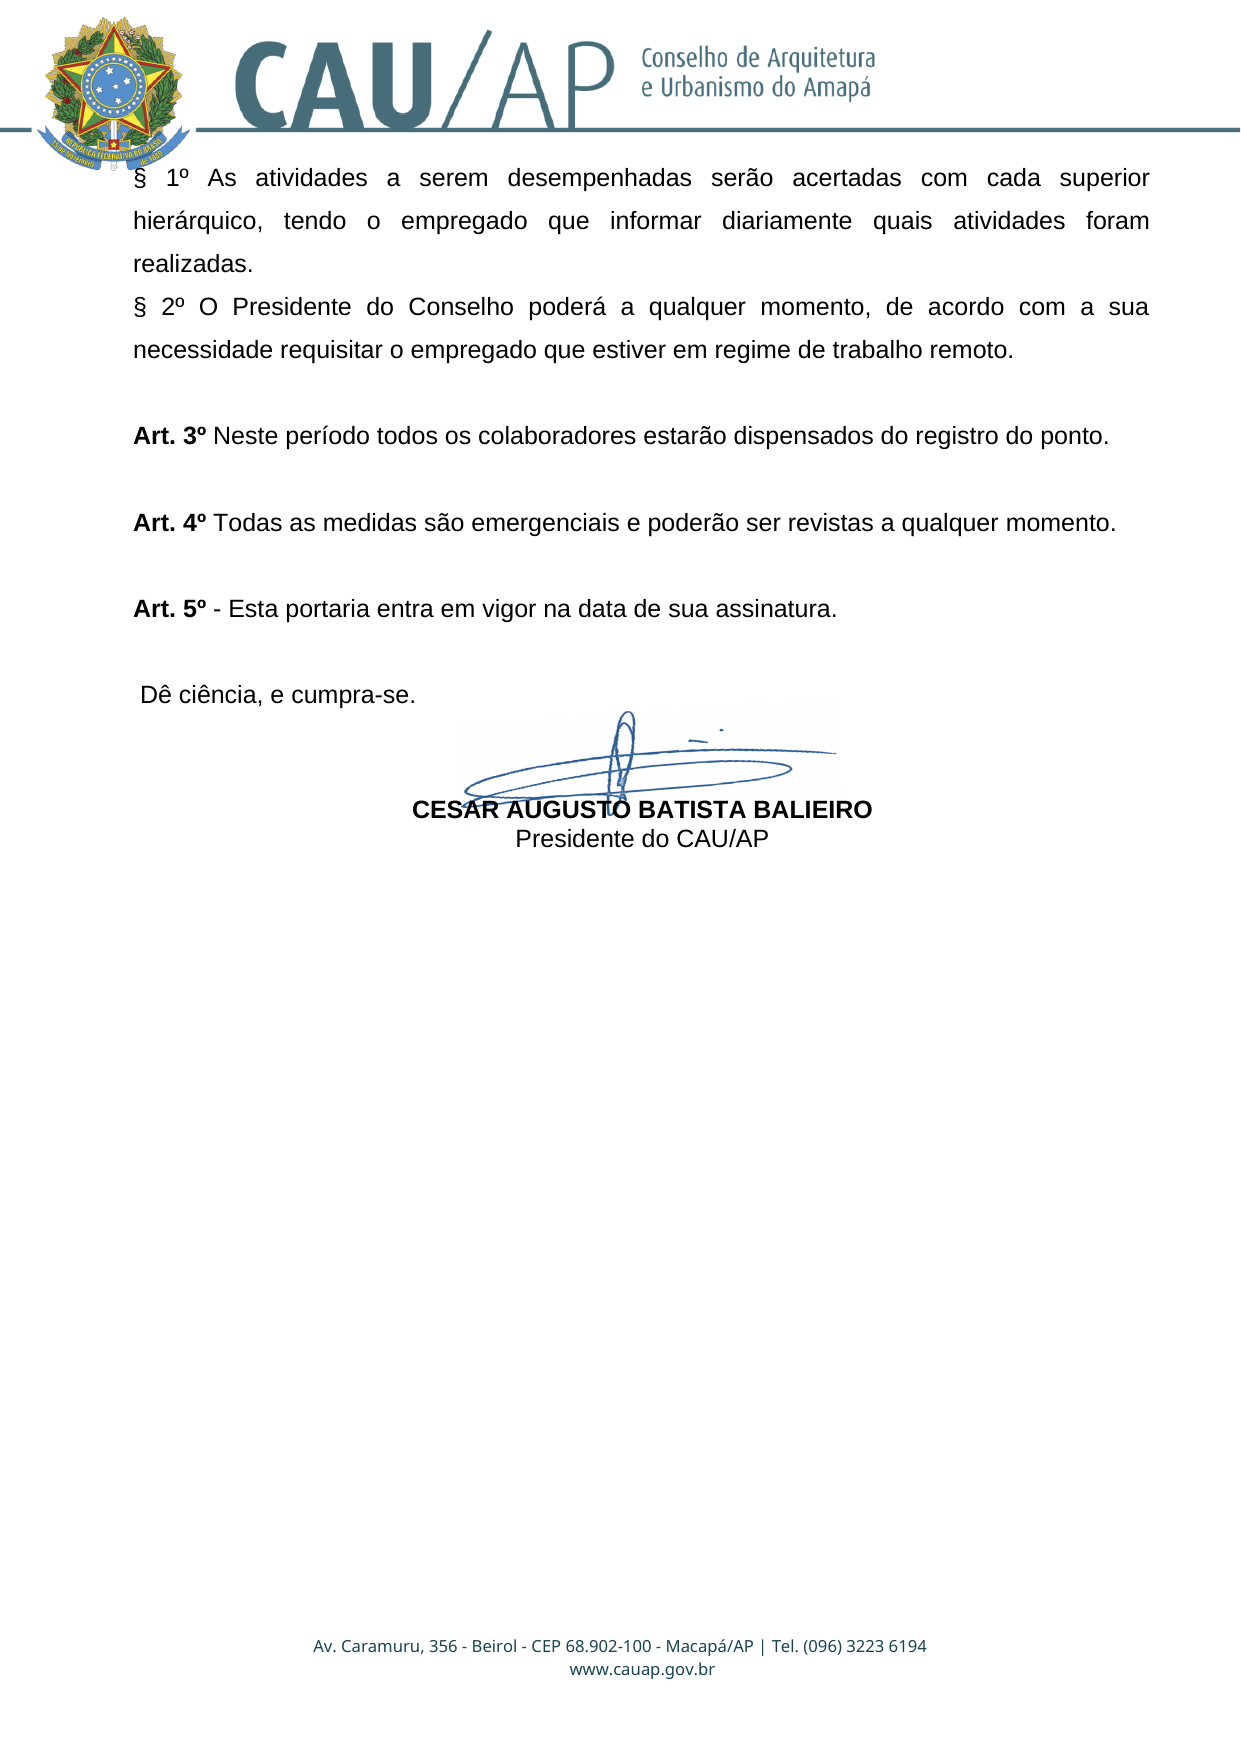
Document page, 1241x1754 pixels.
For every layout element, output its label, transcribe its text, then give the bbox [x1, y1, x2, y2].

text Art. 5º - Esta portaria entra em vigor na data de sua assinatura. [133, 594, 1152, 622]
text Art. 3º Neste período todos os colaboradores estarão dispensados do registro do ponto. [133, 421, 1152, 450]
text Art. 4º Todas as medidas são emergenciais e poderão ser revistas a qualquer momento. [133, 507, 1152, 536]
text CESAR AUGUSTO BATISTA BALIEIRO [133, 795, 1152, 824]
text Presidente do CAU/AP [133, 824, 1152, 852]
text § 1º As atividades a serem desempenhadas serão acertadas com cada superior hierárquico, tendo o empregado que informar diariamente quais atividades foram realizadas. [133, 162, 1152, 277]
text Dê ciência, e cumpra-se. [133, 680, 1152, 709]
text § 2º O Presidente do Conselho poderá a qualquer momento, de acordo com a sua necessidade requisitar o empregado que estiver em regime de trabalho remoto. [133, 292, 1152, 364]
picture [0, 16, 1241, 178]
